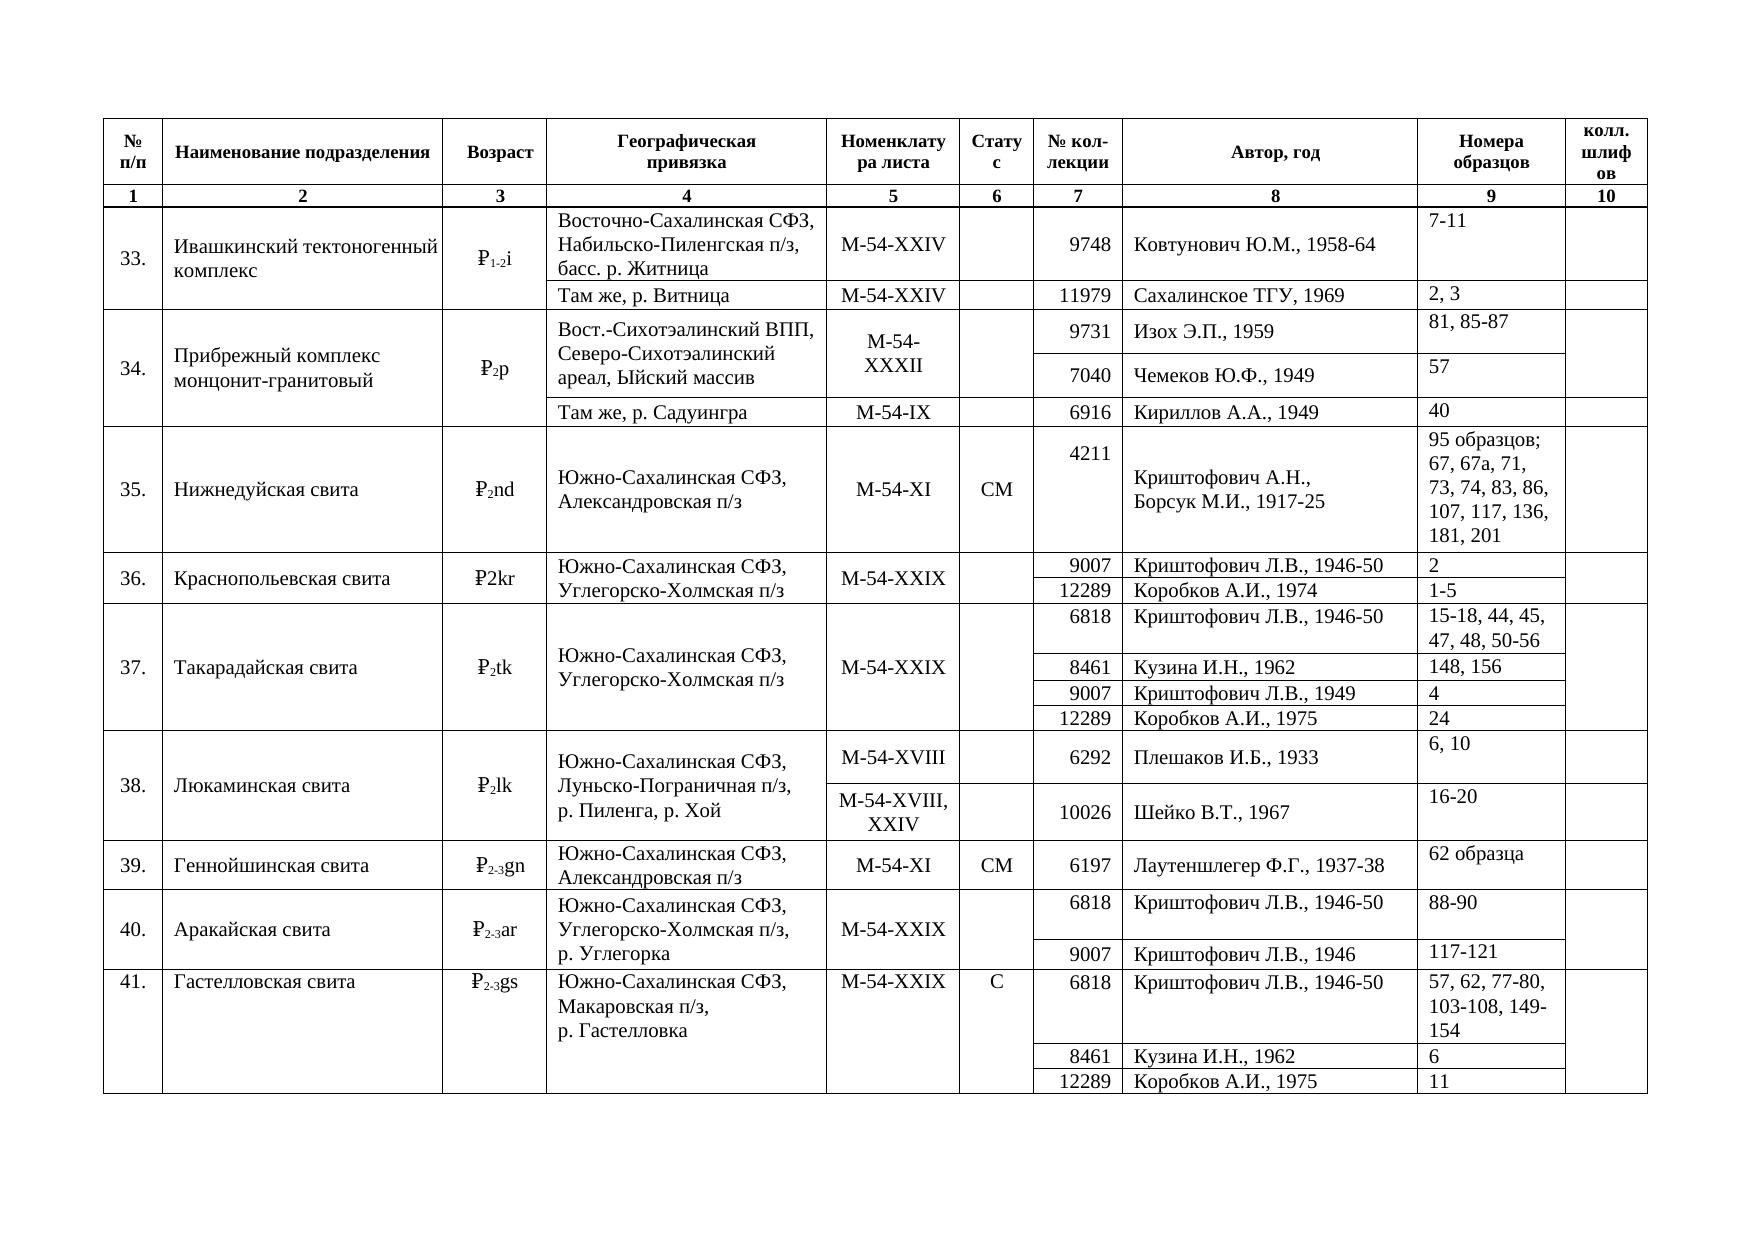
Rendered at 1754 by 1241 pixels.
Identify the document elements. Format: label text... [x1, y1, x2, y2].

table_cell 57 [1418, 354, 1565, 397]
table_cell [1566, 970, 1647, 1093]
table_cell Сахалинское ТГУ, 1969 [1123, 281, 1417, 308]
table_header № п/п [104, 119, 162, 184]
table_cell ₽2nd [443, 427, 546, 552]
table_cell Криштофович Л.В., 1946 [1123, 940, 1417, 968]
table_cell Там же, р. Витница [547, 281, 826, 308]
table_header № кол-лекции [1034, 119, 1122, 184]
table_cell Коробков А.И., 1975 [1123, 1069, 1417, 1093]
table_cell Краснопольевская свита [163, 553, 442, 602]
table_cell 1 [104, 185, 162, 206]
table_cell ₽2kr [443, 553, 546, 602]
table_cell 6916 [1034, 398, 1122, 426]
table_cell 34. [104, 310, 162, 426]
table_cell 88-90 [1418, 890, 1565, 938]
table_cell Южно-Сахалинская СФЗ, Александровская п/з [547, 841, 826, 889]
table_cell M-54-XXIV [827, 208, 959, 280]
table_cell 5 [827, 185, 959, 206]
table_cell 11979 [1034, 281, 1122, 308]
table_cell [960, 208, 1033, 280]
table_cell 41. [104, 970, 162, 1093]
table_cell [1566, 731, 1647, 783]
table_cell 6818 [1034, 604, 1122, 653]
table_cell [960, 281, 1033, 308]
table_cell Ивашкинский тектоногенный комплекс [163, 208, 442, 308]
table_cell [1566, 841, 1647, 889]
table_cell Люкаминская свита [163, 731, 442, 840]
table_cell СМ [960, 841, 1033, 889]
table_cell Южно-Сахалинская СФЗ, Углегорско-Холмская п/з [547, 553, 826, 602]
table_cell 36. [104, 553, 162, 602]
table_cell ₽2lk [443, 731, 546, 840]
table_cell Криштофович Л.В., 1946-50 [1123, 890, 1417, 938]
table_cell M-54-XI [827, 841, 959, 889]
table_cell ₽2p [443, 310, 546, 426]
table_cell Коробков А.И., 1975 [1123, 706, 1417, 730]
table_cell Плешаков И.Б., 1933 [1123, 731, 1417, 783]
table_header Номера образцов [1418, 119, 1565, 184]
table_cell [1566, 553, 1647, 602]
table_cell 6, 10 [1418, 731, 1565, 783]
table_cell 40. [104, 890, 162, 968]
table_cell Криштофович Л.В., 1949 [1123, 681, 1417, 705]
table_cell M-54-XI [827, 427, 959, 552]
table_cell [1566, 784, 1647, 840]
table_cell Ковтунович Ю.М., 1958-64 [1123, 208, 1417, 280]
table_cell 9 [1418, 185, 1565, 206]
table_cell Восточно-Сахалинская СФЗ, Набильско-Пиленгская п/з, басс. р. Житница [547, 208, 826, 280]
table_cell Геннойшинская свита [163, 841, 442, 889]
table_cell 9007 [1034, 681, 1122, 705]
table_cell Кириллов А.А., 1949 [1123, 398, 1417, 426]
table_cell СМ [960, 427, 1033, 552]
table_header Статус [960, 119, 1033, 184]
table_cell 2, 3 [1418, 281, 1565, 308]
table_cell [1566, 890, 1647, 968]
table_cell 16-20 [1418, 784, 1565, 840]
table_cell [960, 553, 1033, 602]
table_cell Южно-Сахалинская СФЗ, Луньско-Пограничная п/з, р. Пиленга, р. Хой [547, 731, 826, 840]
table_cell [1566, 427, 1647, 552]
table_cell 9731 [1034, 310, 1122, 353]
table_cell 39. [104, 841, 162, 889]
table_cell Шейко В.Т., 1967 [1123, 784, 1417, 840]
table_cell 35. [104, 427, 162, 552]
table_cell 81, 85-87 [1418, 310, 1565, 353]
table_cell 8 [1123, 185, 1417, 206]
table_header колл. шлифов [1566, 119, 1647, 184]
table_cell 2 [163, 185, 442, 206]
table_cell Криштофович Л.В., 1946-50 [1123, 970, 1417, 1043]
table_cell 38. [104, 731, 162, 840]
table_cell 12289 [1034, 578, 1122, 602]
table_cell 11 [1418, 1069, 1565, 1093]
table_cell Южно-Сахалинская СФЗ, Александровская п/з [547, 427, 826, 552]
table_cell Коробков А.И., 1974 [1123, 578, 1417, 602]
table_cell M-54-XXIX [827, 604, 959, 730]
table_cell Аракайская свита [163, 890, 442, 968]
table_cell 33. [104, 208, 162, 308]
table_cell 6292 [1034, 731, 1122, 783]
table_cell 7 [1034, 185, 1122, 206]
table_header Географическая привязка [547, 119, 826, 184]
table_cell 4 [547, 185, 826, 206]
table_cell [960, 604, 1033, 730]
table_cell 10 [1566, 185, 1647, 206]
table_cell [1566, 604, 1647, 730]
table_cell [1566, 208, 1647, 280]
table_cell 8461 [1034, 1044, 1122, 1068]
table_cell 7040 [1034, 354, 1122, 397]
table_cell M-54-XXIX [827, 970, 959, 1093]
table_cell Там же, р. Садуингра [547, 398, 826, 426]
table_cell [1566, 310, 1647, 397]
table_cell 62 образца [1418, 841, 1565, 889]
table_cell Кузина И.Н., 1962 [1123, 654, 1417, 680]
table_cell 40 [1418, 398, 1565, 426]
table_cell Чемеков Ю.Ф., 1949 [1123, 354, 1417, 397]
table_cell 7-11 [1418, 208, 1565, 280]
table_cell 9007 [1034, 940, 1122, 968]
table_cell M-54-XXXII [827, 310, 959, 397]
table_cell 6818 [1034, 970, 1122, 1043]
table_cell 95 образцов; 67, 67а, 71, 73, 74, 83, 86, 107, 117, 136, 181, 201 [1418, 427, 1565, 552]
table_cell ₽1-2i [443, 208, 546, 308]
table_cell 6818 [1034, 890, 1122, 938]
table_cell 24 [1418, 706, 1565, 730]
table_header Возраст [443, 119, 546, 184]
table_cell Гастелловская свита [163, 970, 442, 1093]
table_cell ₽2-3gn [443, 841, 546, 889]
table_cell Изох Э.П., 1959 [1123, 310, 1417, 353]
table_cell ₽2-3gs [443, 970, 546, 1093]
table_cell 15-18, 44, 45, 47, 48, 50-56 [1418, 604, 1565, 653]
table_cell 2 [1418, 553, 1565, 577]
table_cell Кузина И.Н., 1962 [1123, 1044, 1417, 1068]
table_cell M-54-XXIX [827, 890, 959, 968]
table_cell 57, 62, 77-80, 103-108, 149-154 [1418, 970, 1565, 1043]
table_cell [960, 890, 1033, 968]
table_cell M-54-XXIX [827, 553, 959, 602]
table_cell 12289 [1034, 706, 1122, 730]
table_cell 1-5 [1418, 578, 1565, 602]
table_cell 10026 [1034, 784, 1122, 840]
table_cell Вост.-Сихотэалинский ВПП, Северо-Сихотэалинский ареал, Ыйский массив [547, 310, 826, 397]
table_cell ₽2tk [443, 604, 546, 730]
table_cell Такарадайская свита [163, 604, 442, 730]
table_cell Криштофович Л.В., 1946-50 [1123, 604, 1417, 653]
table_cell 4 [1418, 681, 1565, 705]
table_cell 6197 [1034, 841, 1122, 889]
table_cell M-54-XVIII, XXIV [827, 784, 959, 840]
table_cell Криштофович А.Н., Борсук М.И., 1917-25 [1123, 427, 1417, 552]
table_cell [960, 310, 1033, 397]
table_cell 12289 [1034, 1069, 1122, 1093]
table_header Автор, год [1123, 119, 1417, 184]
table_cell 117-121 [1418, 940, 1565, 968]
table_cell 148, 156 [1418, 654, 1565, 680]
table_cell Нижнедуйская свита [163, 427, 442, 552]
table_cell [1566, 398, 1647, 426]
table_cell 8461 [1034, 654, 1122, 680]
table_cell 9007 [1034, 553, 1122, 577]
table_cell [1566, 281, 1647, 308]
table_cell M-54-IX [827, 398, 959, 426]
table_cell M-54-XVIII [827, 731, 959, 783]
table_cell [960, 731, 1033, 783]
table_cell Криштофович Л.В., 1946-50 [1123, 553, 1417, 577]
table_cell Южно-Сахалинская СФЗ, Макаровская п/з, р. Гастелловка [547, 970, 826, 1093]
table_cell Южно-Сахалинская СФЗ, Углегорско-Холмская п/з, р. Углегорка [547, 890, 826, 968]
table_cell 37. [104, 604, 162, 730]
table_cell 6 [1418, 1044, 1565, 1068]
table_cell 9748 [1034, 208, 1122, 280]
table_header Номенклатура листа [827, 119, 959, 184]
table_header Наименование подразделения [163, 119, 442, 184]
table_cell 4211 [1034, 427, 1122, 552]
table_cell [960, 398, 1033, 426]
table_cell M-54-XXIV [827, 281, 959, 308]
table_cell ₽2-3ar [443, 890, 546, 968]
table_cell Лаутеншлегер Ф.Г., 1937-38 [1123, 841, 1417, 889]
table_cell 3 [443, 185, 546, 206]
table_cell Прибрежный комплекс монцонит-гранитовый [163, 310, 442, 426]
table_cell С [960, 970, 1033, 1093]
table_cell Южно-Сахалинская СФЗ, Углегорско-Холмская п/з [547, 604, 826, 730]
table_cell [960, 784, 1033, 840]
table_cell 6 [960, 185, 1033, 206]
